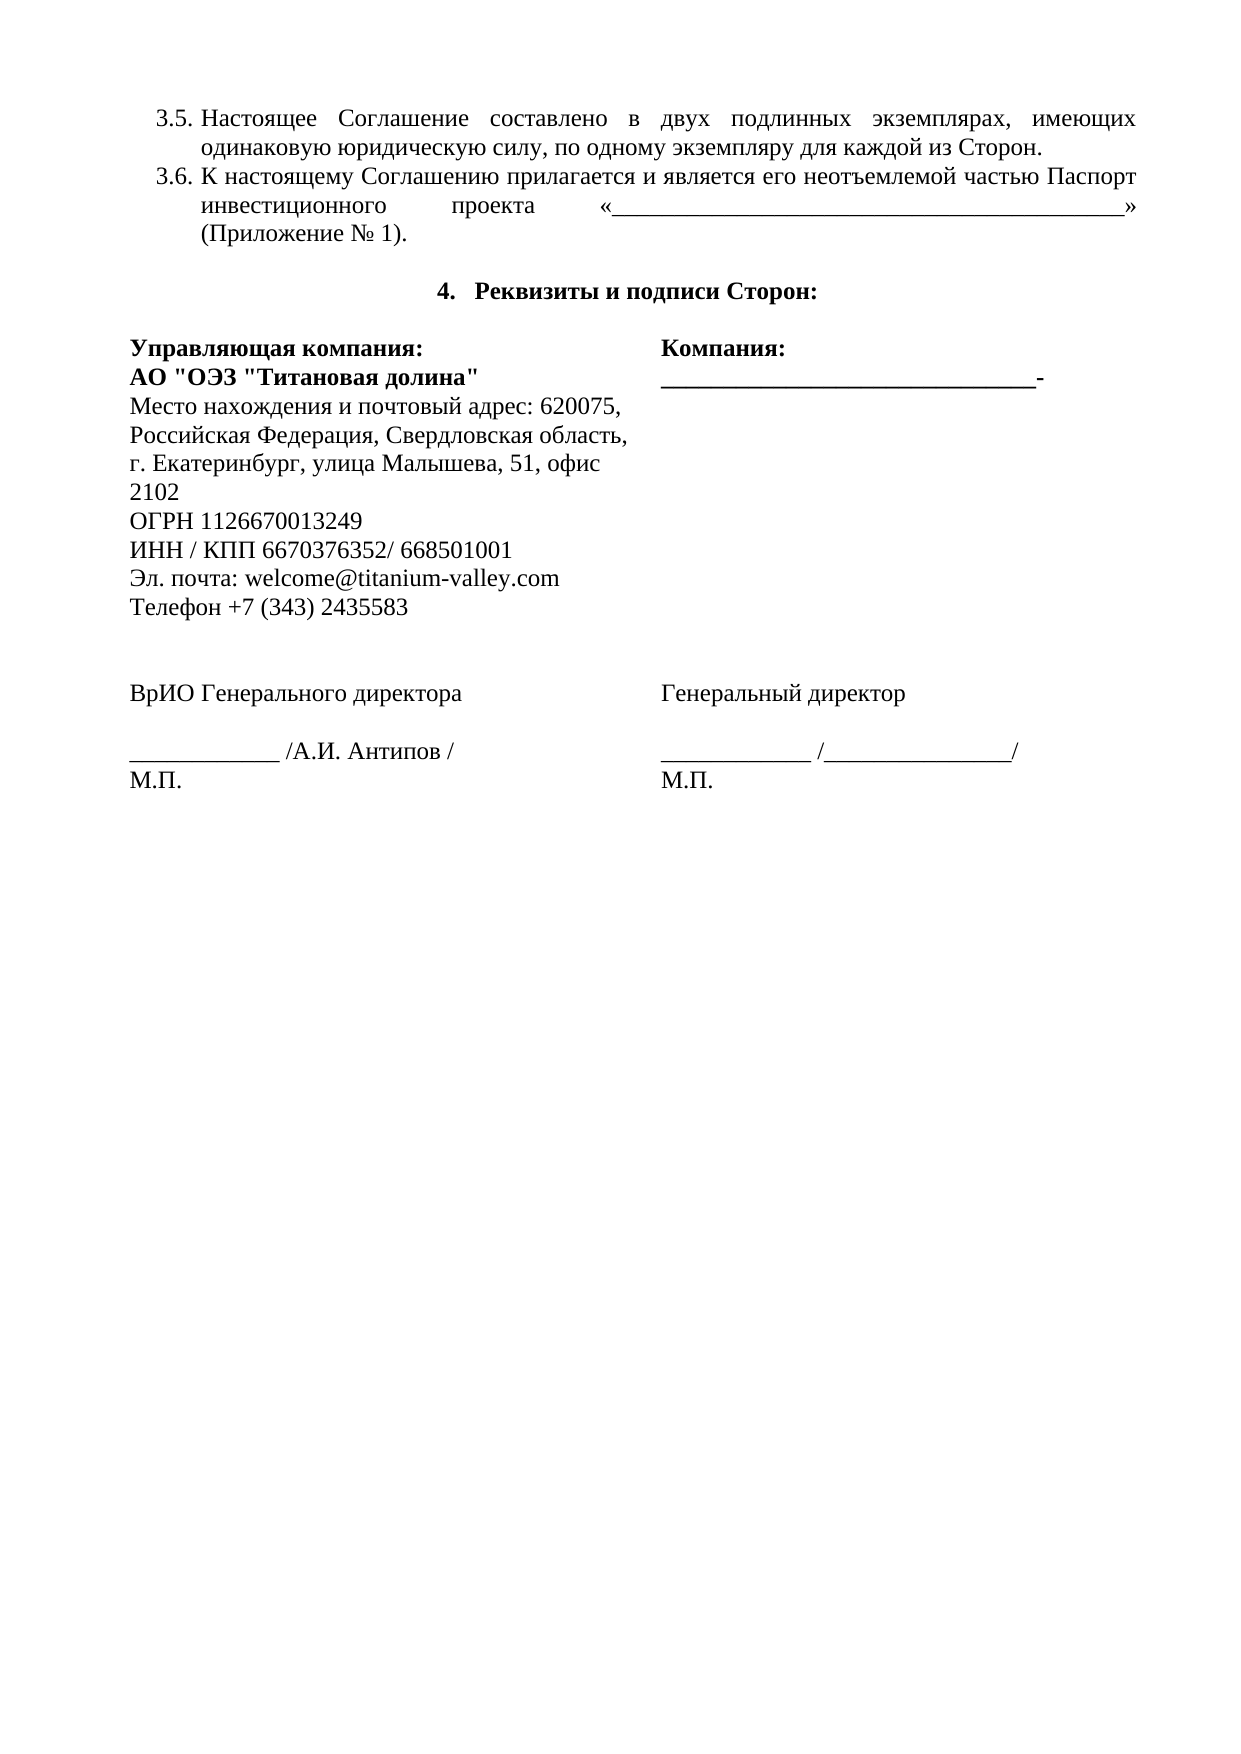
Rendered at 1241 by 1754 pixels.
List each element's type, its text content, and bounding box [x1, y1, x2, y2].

table_header Компания: ______________________________- [650, 334, 1166, 650]
table_cell Генеральный директор ____________ /_______________/ М.П. [650, 650, 1166, 793]
list К настоящему Соглашению прилагается и является его неотъемлемой частью Паспорт инвестиционного проекта «_________________________________________» (Приложение № 1). [156, 161, 1137, 247]
table_header Управляющая компания: АО "ОЭЗ "Титановая долина" Место нахождения и почтовый адрес: 620075, Российская Федерация, Свердловская область, г. Екатеринбург, улица Малышева, 51, офис 2102 ОГРН 1126670013249 ИНН / КПП 6670376352/ 668501001 Эл. почта: welcome@titanium-valley.com Телефон +7 (343) 2435583 [118, 334, 649, 650]
list Реквизиты и подписи Сторон: [118, 276, 1137, 305]
list Настоящее Соглашение составлено в двух подлинных экземплярах, имеющих одинаковую юридическую силу, по одному экземпляру для каждой из Сторон. [156, 103, 1137, 161]
table_cell ВрИО Генерального директора ____________ /А.И. Антипов / М.П. [118, 650, 649, 793]
